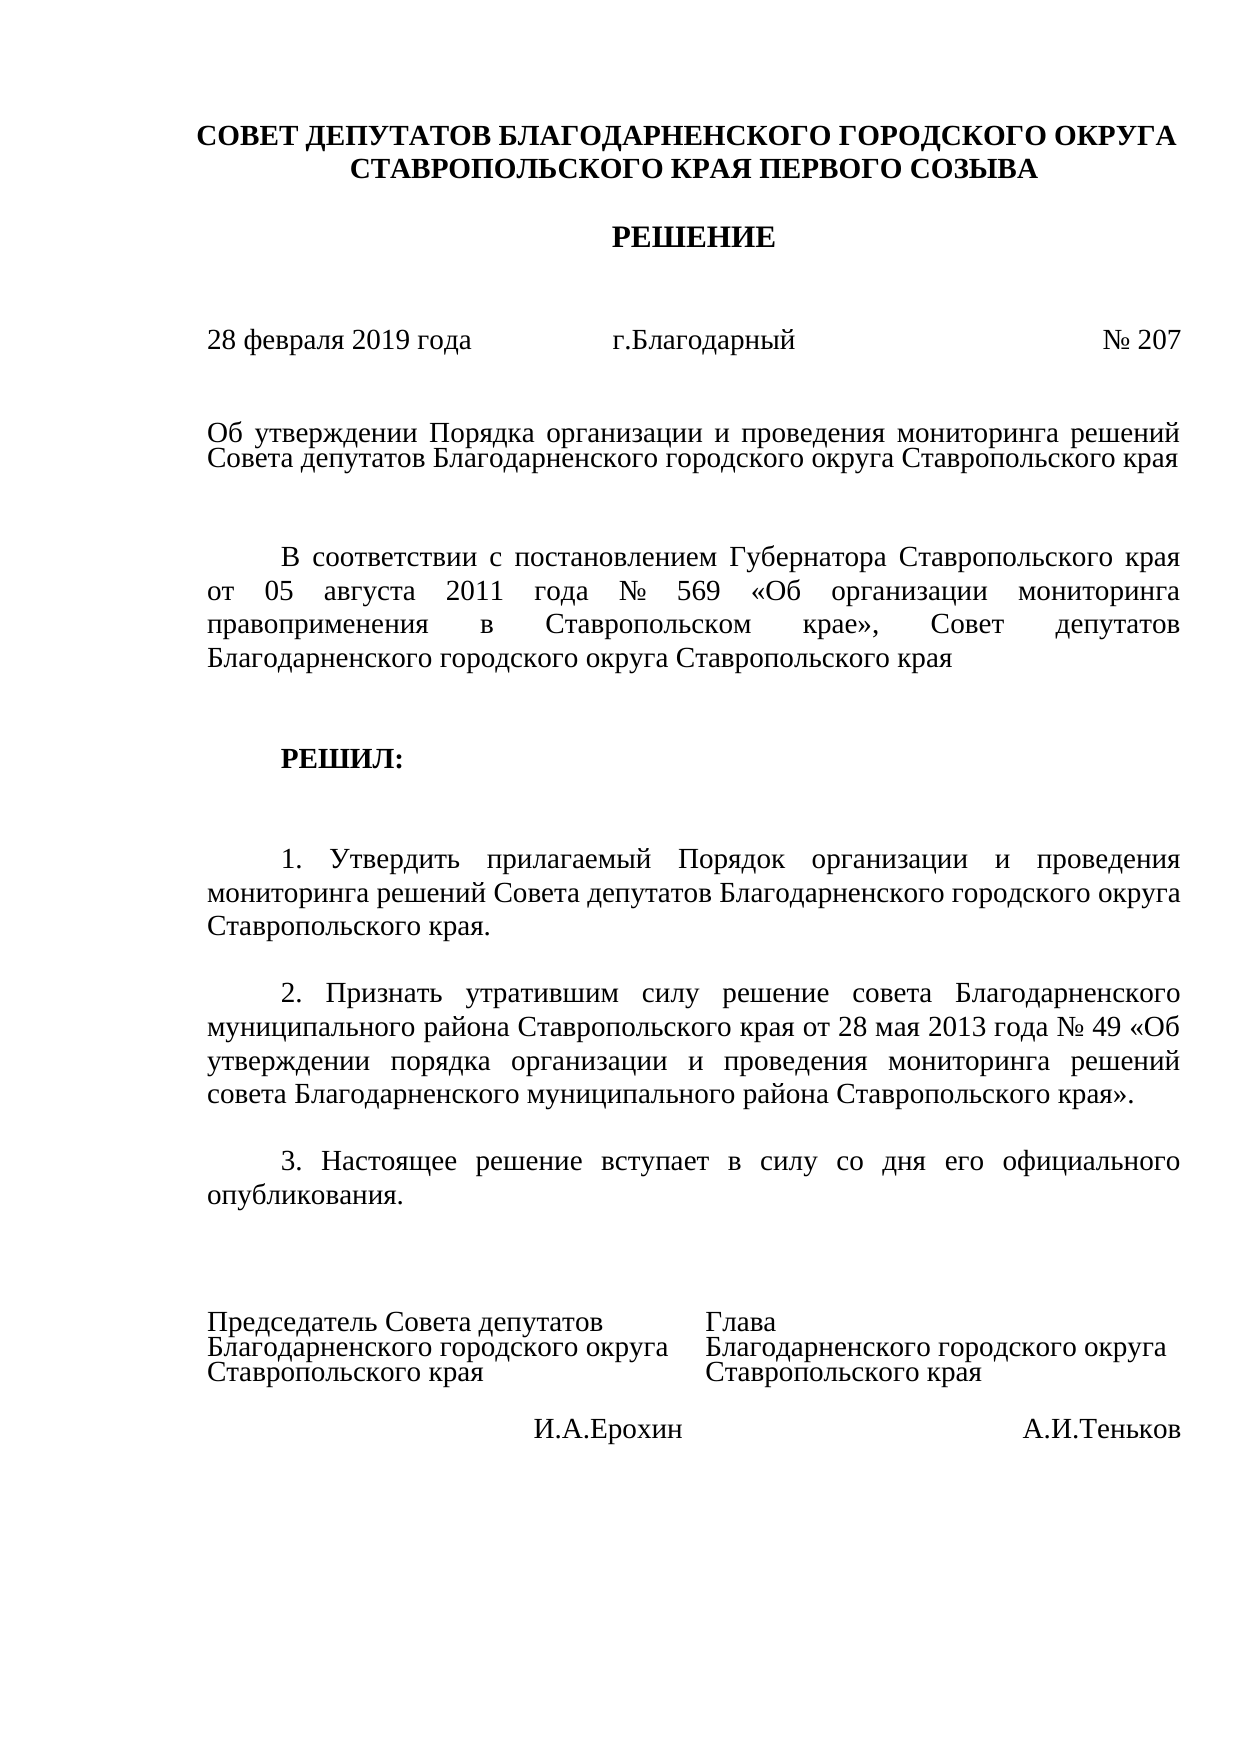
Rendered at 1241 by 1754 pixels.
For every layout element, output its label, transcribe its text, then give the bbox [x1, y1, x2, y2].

text 1. Утвердить прилагаемый Порядок организации и проведения мониторинга решений Совета депутатов Благодарненского городского округа Ставропольского края. [207, 841, 1181, 942]
table_header г.Благодарный [507, 322, 901, 355]
text В соответствии с постановлением Губернатора Ставропольского края от 05 августа 2011 года № 569 «Об организации мониторинга правоприменения в Ставропольском крае», Совет депутатов Благодарненского городского округа Ставропольского края [207, 539, 1181, 674]
text Об утверждении Порядка организации и проведения мониторинга решений Совета депутатов Благодарненского городского округа Ставропольского края [207, 422, 1181, 472]
text СТАВРОПОЛЬСКОГО КРАЯ ПЕРВОГО СОЗЫВА [207, 152, 1181, 185]
table_header Глава Благодарненского городского округа Ставропольского края А.И.Теньков [694, 1311, 1192, 1444]
text РЕШИЛ: [207, 741, 1181, 774]
text 3. Настоящее решение вступает в силу со дня его официального опубликования. [207, 1143, 1181, 1210]
table_header № 207 [901, 322, 1192, 355]
table_header Председатель Совета депутатов Благодарненского городского округа Ставропольского края И.А.Ерохин [196, 1311, 694, 1444]
text СОВЕТ ДЕПУТАТОВ БЛАГОДАРНЕНСКОГО ГОРОДСКОГО ОКРУГА [192, 118, 1181, 152]
table_header 28 февраля 2019 года [196, 322, 507, 355]
text 2. Признать утратившим силу решение совета Благодарненского муниципального района Ставропольского края от 28 мая 2013 года № 49 «Об утверждении порядка организации и проведения мониторинга решений совета Благодарненского муниципального района Ставропольского края». [207, 976, 1181, 1110]
text РЕШЕНИЕ [207, 219, 1181, 255]
